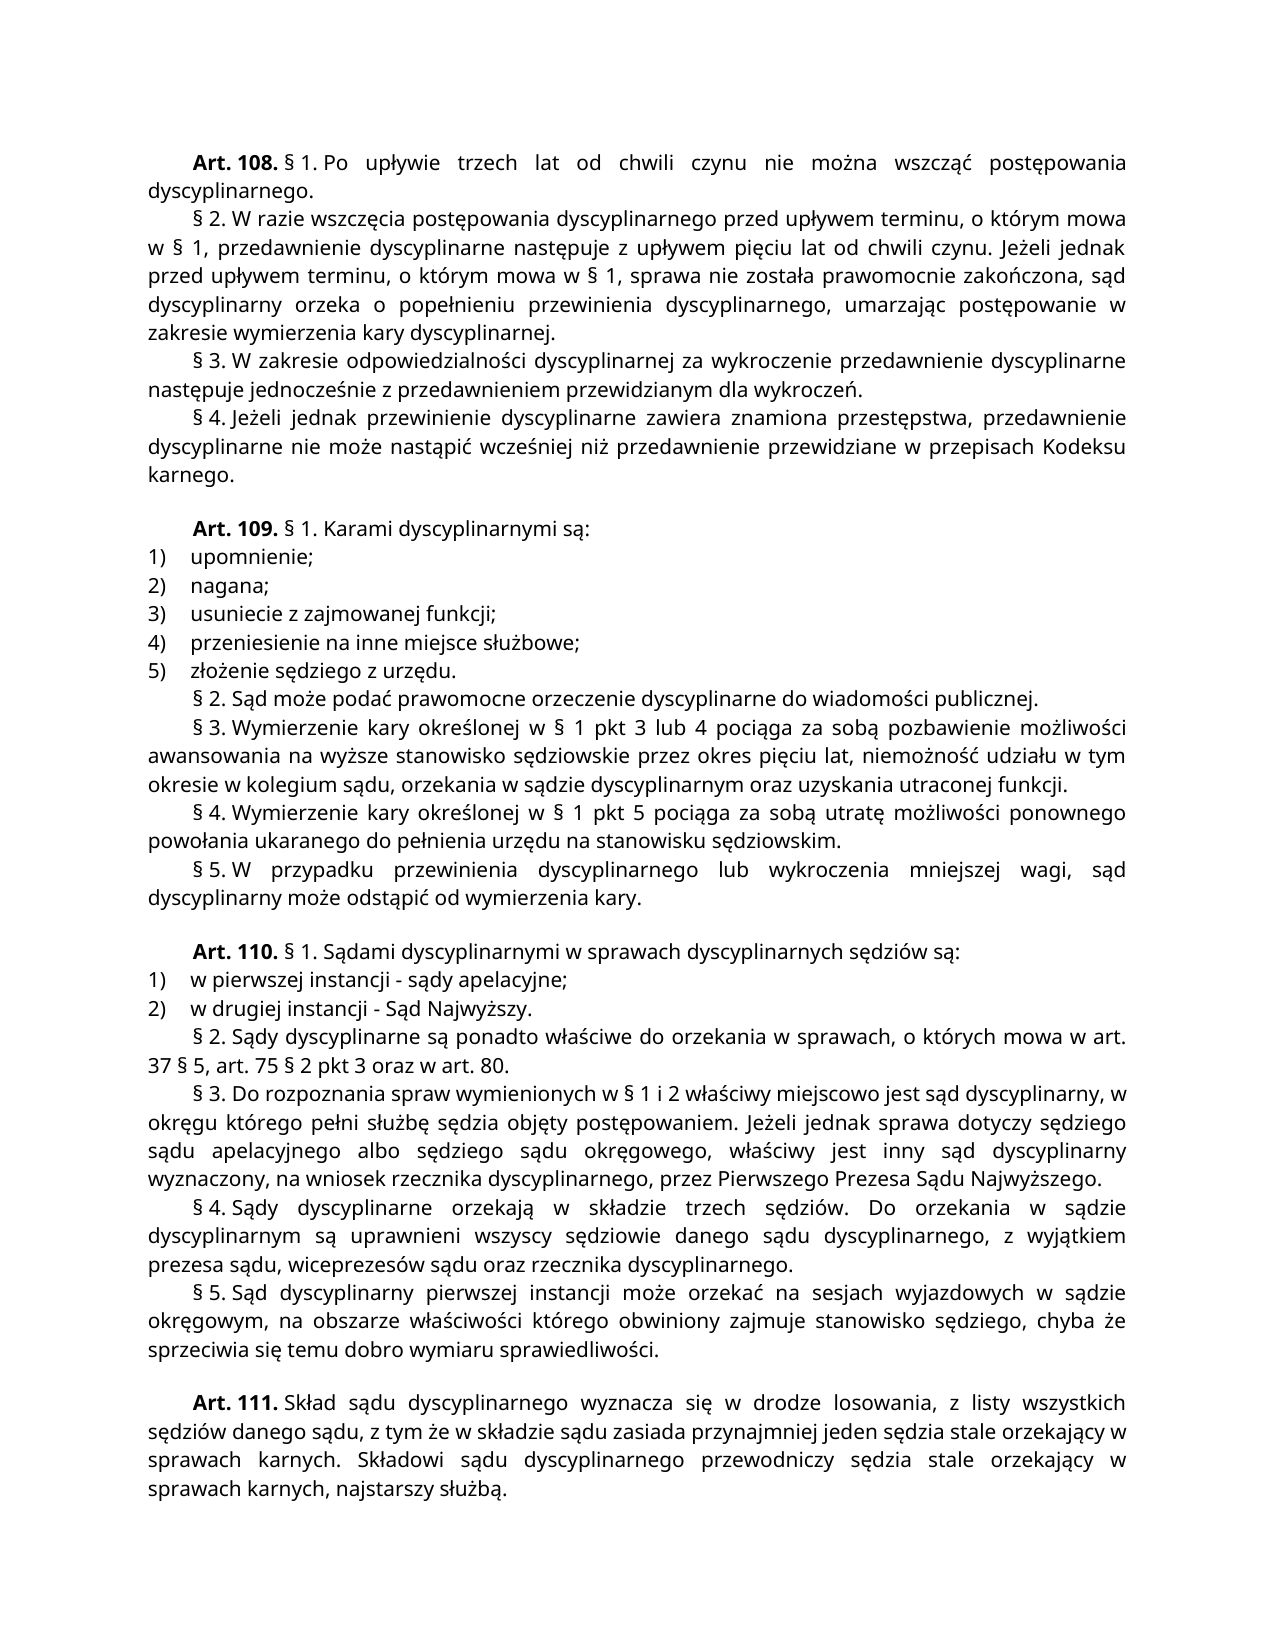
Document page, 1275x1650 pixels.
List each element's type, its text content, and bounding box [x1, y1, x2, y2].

text 4) przeniesienie na inne miejsce służbowe; [148, 628, 1127, 656]
text 2) nagana; [148, 571, 1127, 599]
text § 4. Sądy dyscyplinarne orzekają w składzie trzech sędziów. Do orzekania w sądzie dyscyplinarnym są uprawnieni wszyscy sędziowie danego sądu dyscyplinarnego, z wyjątkiem prezesa sądu, wiceprezesów sądu oraz rzecznika dyscyplinarnego. [148, 1193, 1127, 1278]
text § 3. Wymierzenie kary określonej w § 1 pkt 3 lub 4 pociąga za sobą pozbawienie możliwości awansowania na wyższe stanowisko sędziowskie przez okres pięciu lat, niemożność udziału w tym okresie w kolegium sądu, orzekania w sądzie dyscyplinarnym oraz uzyskania utraconej funkcji. [148, 713, 1127, 798]
text § 3. Do rozpoznania spraw wymienionych w § 1 i 2 właściwy miejscowo jest sąd dyscyplinarny, w okręgu którego pełni służbę sędzia objęty postępowaniem. Jeżeli jednak sprawa dotyczy sędziego sądu apelacyjnego albo sędziego sądu okręgowego, właściwy jest inny sąd dyscyplinarny wyznaczony, na wniosek rzecznika dyscyplinarnego, przez Pierwszego Prezesa Sądu Najwyższego. [148, 1079, 1127, 1193]
text Art. 110. § 1. Sądami dyscyplinarnymi w sprawach dyscyplinarnych sędziów są: [148, 937, 1127, 965]
text § 2. W razie wszczęcia postępowania dyscyplinarnego przed upływem terminu, o którym mowa w § 1, przedawnienie dyscyplinarne następuje z upływem pięciu lat od chwili czynu. Jeżeli jednak przed upływem terminu, o którym mowa w § 1, sprawa nie została prawomocnie zakończona, sąd dyscyplinarny orzeka o popełnieniu przewinienia dyscyplinarnego, umarzając postępowanie w zakresie wymierzenia kary dyscyplinarnej. [148, 204, 1127, 347]
text 1) w pierwszej instancji - sądy apelacyjne; [148, 965, 1127, 994]
text Art. 111. Skład sądu dyscyplinarnego wyznacza się w drodze losowania, z listy wszystkich sędziów danego sądu, z tym że w składzie sądu zasiada przynajmniej jeden sędzia stale orzekający w sprawach karnych. Składowi sądu dyscyplinarnego przewodniczy sędzia stale orzekający w sprawach karnych, najstarszy służbą. [148, 1388, 1127, 1502]
text 2) w drugiej instancji - Sąd Najwyższy. [148, 994, 1127, 1022]
text § 5. Sąd dyscyplinarny pierwszej instancji może orzekać na sesjach wyjazdowych w sądzie okręgowym, na obszarze właściwości którego obwiniony zajmuje stanowisko sędziego, chyba że sprzeciwia się temu dobro wymiaru sprawiedliwości. [148, 1278, 1127, 1363]
text § 4. Wymierzenie kary określonej w § 1 pkt 5 pociąga za sobą utratę możliwości ponownego powołania ukaranego do pełnienia urzędu na stanowisku sędziowskim. [148, 798, 1127, 855]
text § 3. W zakresie odpowiedzialności dyscyplinarnej za wykroczenie przedawnienie dyscyplinarne następuje jednocześnie z przedawnieniem przewidzianym dla wykroczeń. [148, 347, 1127, 403]
text § 2. Sąd może podać prawomocne orzeczenie dyscyplinarne do wiadomości publicznej. [148, 684, 1127, 713]
text 1) upomnienie; [148, 542, 1127, 571]
text § 5. W przypadku przewinienia dyscyplinarnego lub wykroczenia mniejszej wagi, sąd dyscyplinarny może odstąpić od wymierzenia kary. [148, 855, 1127, 912]
text Art. 109. § 1. Karami dyscyplinarnymi są: [148, 514, 1127, 542]
text Art. 108. § 1. Po upływie trzech lat od chwili czynu nie można wszcząć postępowania dyscyplinarnego. [148, 148, 1127, 204]
text § 4. Jeżeli jednak przewinienie dyscyplinarne zawiera znamiona przestępstwa, przedawnienie dyscyplinarne nie może nastąpić wcześniej niż przedawnienie przewidziane w przepisach Kodeksu karnego. [148, 403, 1127, 489]
text § 2. Sądy dyscyplinarne są ponadto właściwe do orzekania w sprawach, o których mowa w art. 37 § 5, art. 75 § 2 pkt 3 oraz w art. 80. [148, 1022, 1127, 1079]
text 5) złożenie sędziego z urzędu. [148, 656, 1127, 684]
text 3) usuniecie z zajmowanej funkcji; [148, 599, 1127, 628]
